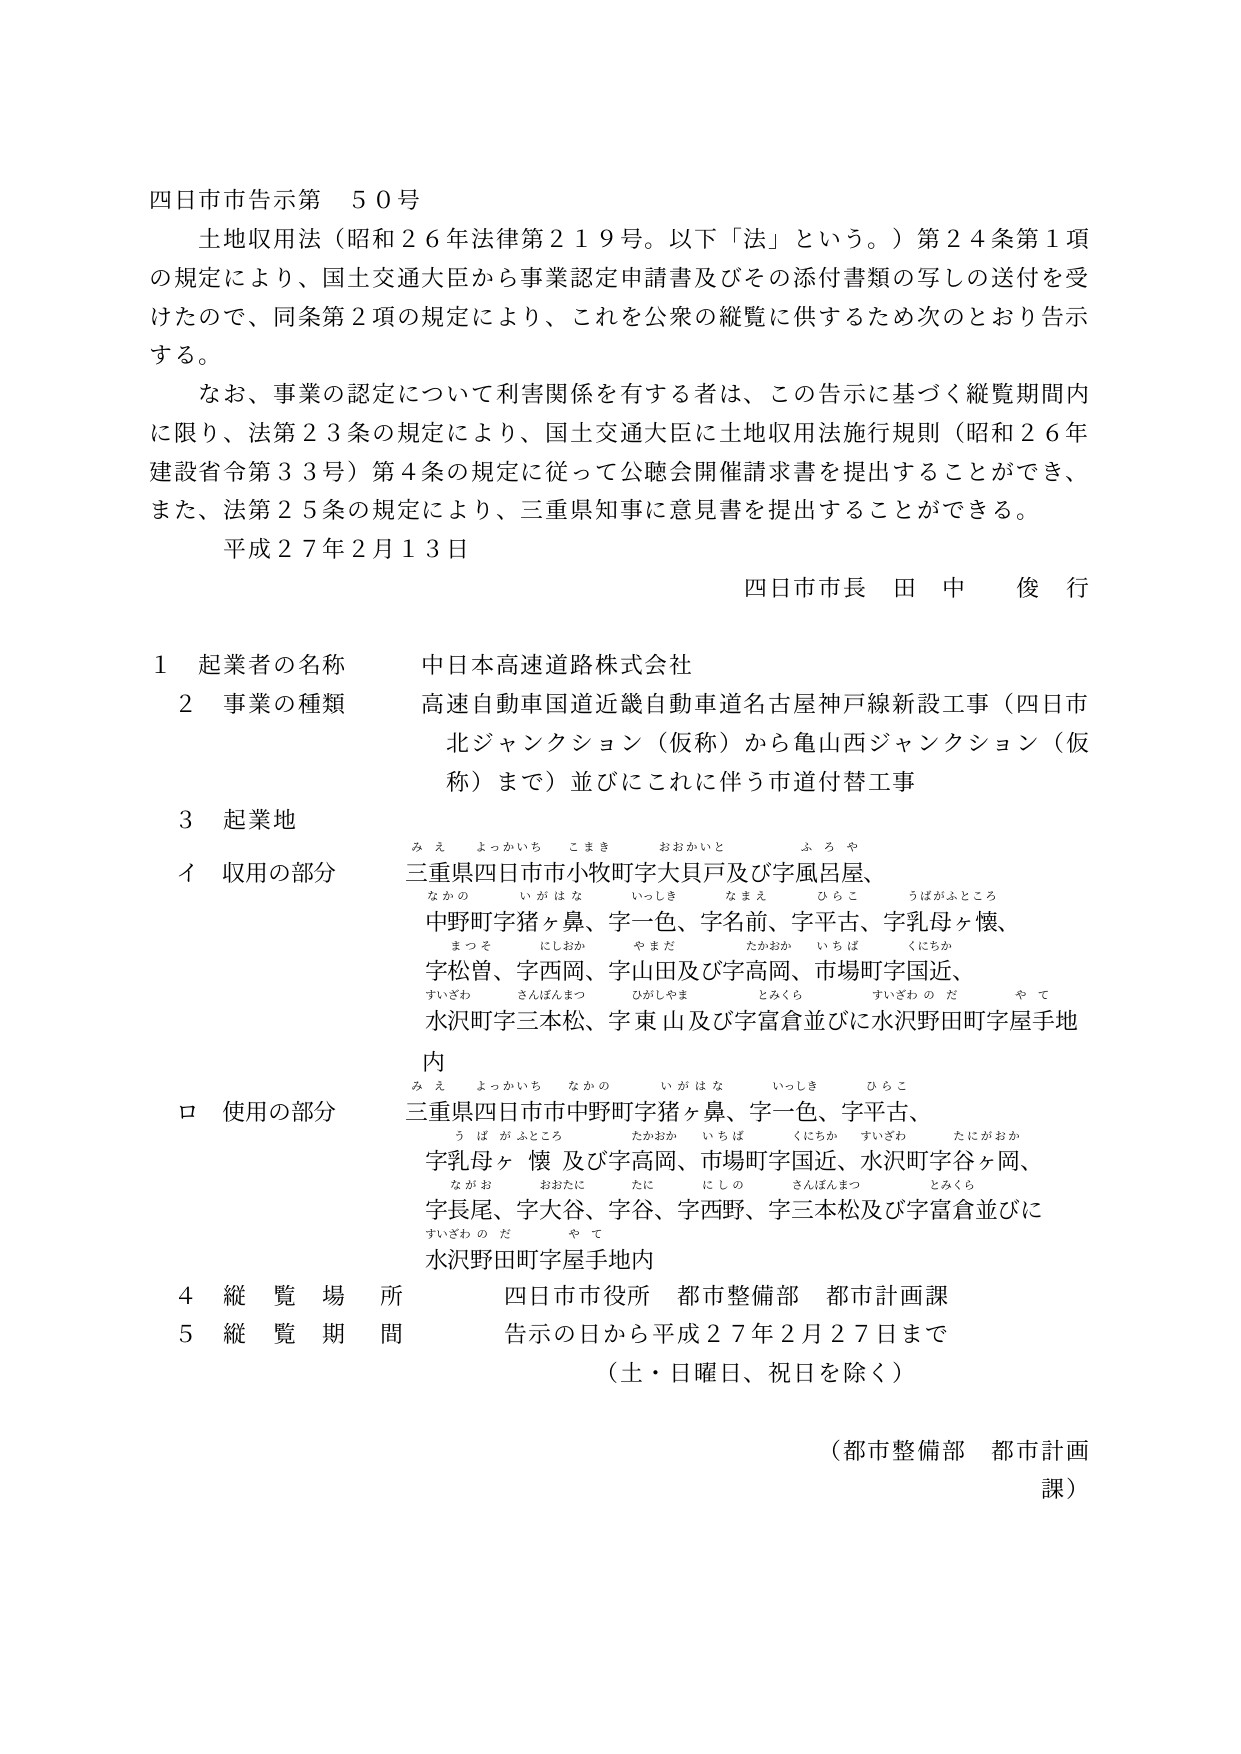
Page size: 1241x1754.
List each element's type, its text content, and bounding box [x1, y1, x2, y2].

text ロ 使用の部分 県市町字、字、字、 [149, 1077, 1091, 1127]
text ５ 縦覧期間 告示の日から平成２７年２月２７日まで [151, 1314, 1091, 1352]
text 町字地内 [149, 1226, 1091, 1275]
text 四日市市長 田 中 俊 行 [149, 567, 1091, 606]
text 字、字、字及び字、町字、 [149, 937, 1091, 986]
text なお、事業の認定について利害関係を有する者は、この告示に基づく縦覧期間内に限り、法第２３条の規定により、国土交通大臣に土地収用法施行規則（昭和２６年建設省令第３３号）第４条の規定に従って公聴会開催請求書を提出することができ、また、法第２５条の規定により、三重県知事に意見書を提出することができる。 [149, 373, 1091, 528]
text ３ 起業地 [149, 799, 1091, 838]
text 町字、字、字、字、字、 [149, 888, 1091, 937]
text １ 起業者の名称 中日本高速道路株式会社 [149, 644, 1091, 683]
text 四日市市告示第 ５０号 [149, 179, 1091, 218]
text イ 収用の部分 県市町字及び字、 [149, 838, 1091, 888]
text 町字、字及び字並びに町字地内 [422, 986, 1091, 1077]
text （土・日曜日、祝日を除く） [130, 1352, 1091, 1391]
text 字、字、字、字、字及び字並びに [149, 1176, 1091, 1226]
text 土地収用法（昭和２６年法律第２１９号。以下「法」という。）第２４条第１項の規定により、国土交通大臣から事業認定申請書及びその添付書類の写しの送付を受けたので、同条第２項の規定により、これを公衆の縦覧に供するため次のとおり告示する。 [149, 218, 1091, 373]
text 平成２７年２月１３日 [149, 528, 1091, 567]
text 字及び字、町字、町字、 [149, 1127, 1091, 1176]
text ２ 事業の種類 高速自動車国道近畿自動車道名古屋神戸線新設工事（四日市北ジャンクション（仮称）から亀山西ジャンクション（仮称）まで）並びにこれに伴う市道付替工事 [151, 683, 1091, 799]
text （都市整備部 都市計画課） [172, 1430, 1091, 1507]
text ４ 縦覧場所 四日市市役所 都市整備部 都市計画課 [151, 1275, 1091, 1314]
